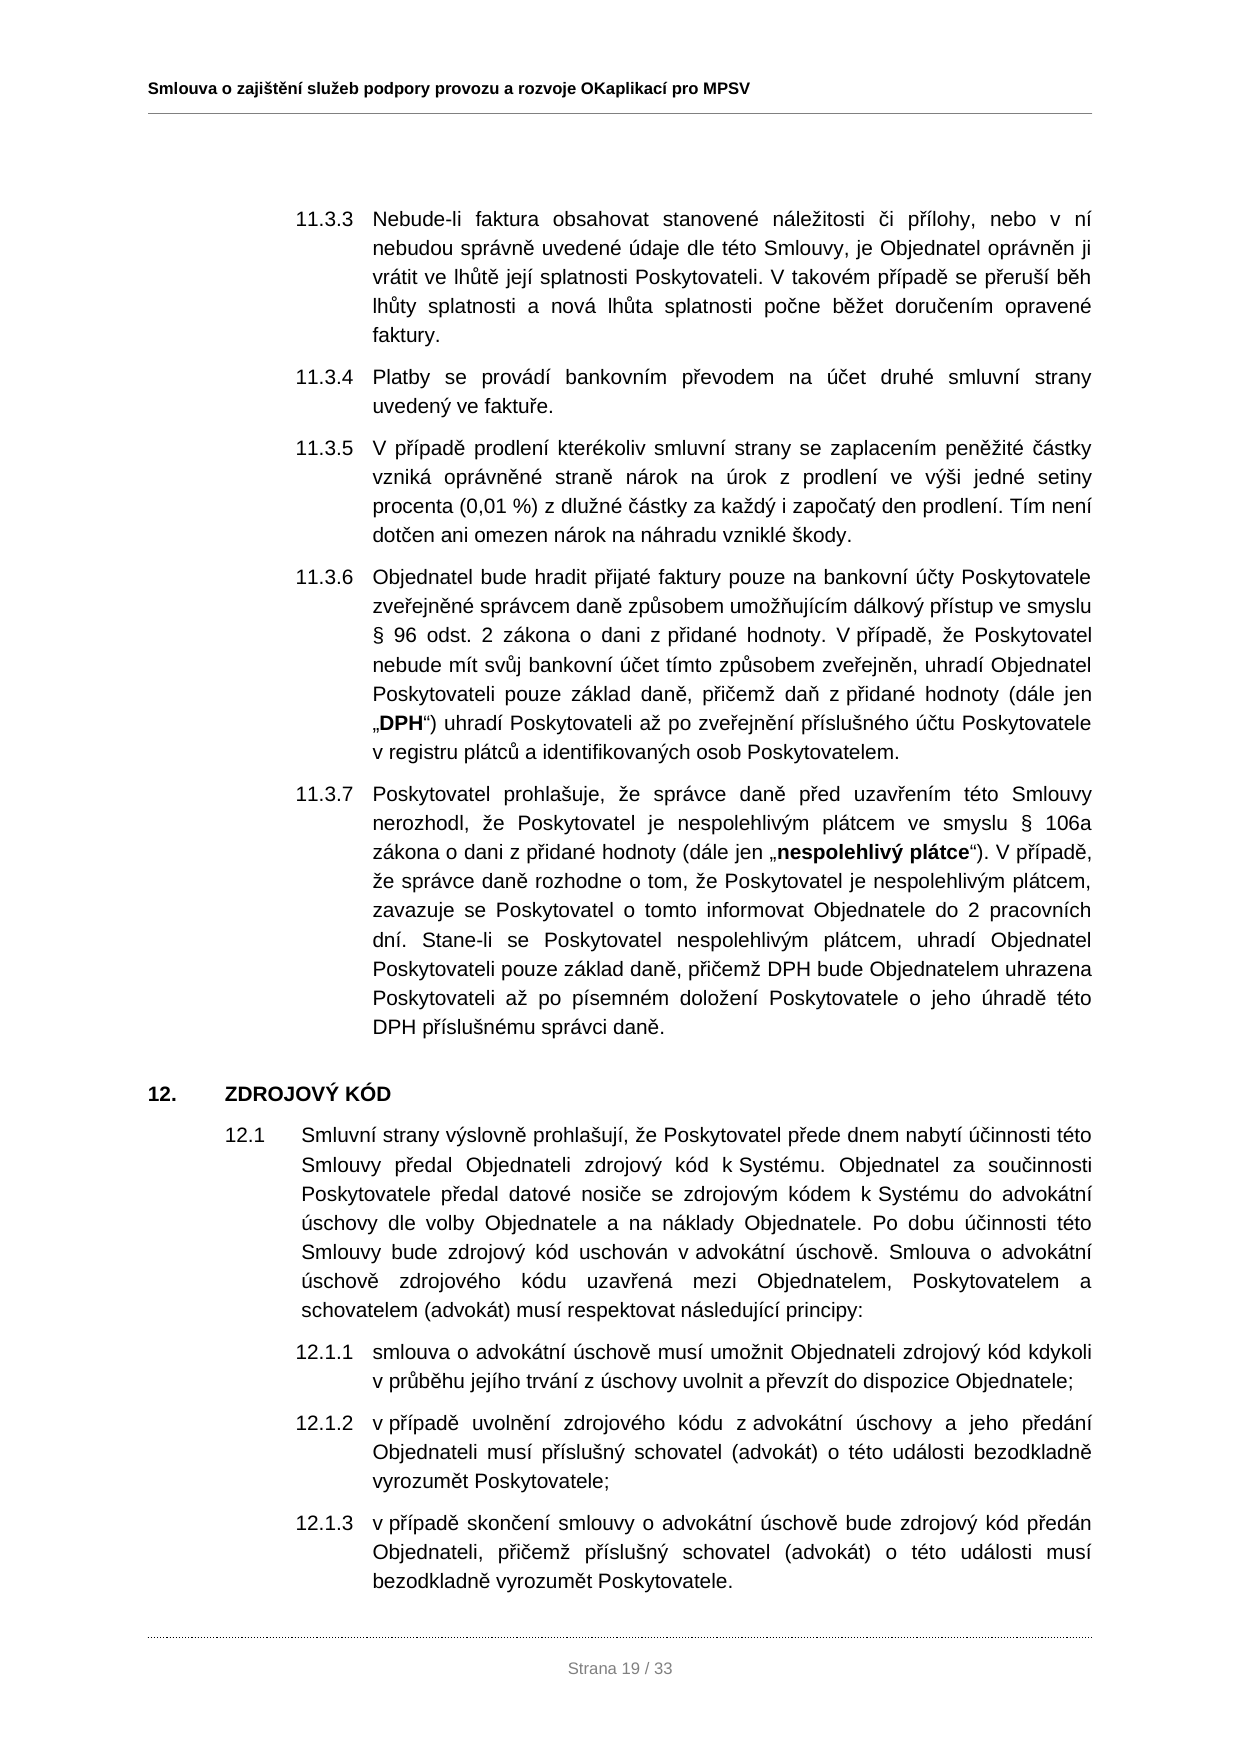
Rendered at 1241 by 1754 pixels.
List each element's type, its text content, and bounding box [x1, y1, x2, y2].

list V případě prodlení kterékoliv smluvní strany se zaplacením peněžité částky vzniká oprávněné straně nárok na úrok z prodlení ve výši jedné setiny procenta (0,01 %) z dlužné částky za každý i započatý den prodlení. Tím není dotčen ani omezen nárok na náhradu vzniklé škody. [295, 432, 1092, 549]
list Poskytovatel prohlašuje, že správce daně před uzavřením této Smlouvy nerozhodl, že Poskytovatel je nespolehlivým plátcem ve smyslu § 106a zákona o dani z přidané hodnoty (dále jen „nespolehlivý plátce“). V případě, že správce daně rozhodne o tom, že Poskytovatel je nespolehlivým plátcem, zavazuje se Poskytovatel o tomto informovat Objednatele do 2 pracovních dní. Stane-li se Poskytovatel nespolehlivým plátcem, uhradí Objednatel Poskytovateli pouze základ daně, přičemž DPH bude Objednatelem uhrazena Poskytovateli až po písemném doložení Poskytovatele o jeho úhradě této DPH příslušnému správci daně. [295, 778, 1092, 1040]
list v případě skončení smlouvy o advokátní úschově bude zdrojový kód předán Objednateli, přičemž příslušný schovatel (advokát) o této události musí bezodkladně vyrozumět Poskytovatele. [295, 1507, 1092, 1594]
text ZDROJOVÝ KÓD [148, 1078, 1092, 1107]
list Objednatel bude hradit přijaté faktury pouze na bankovní účty Poskytovatele zveřejněné správcem daně způsobem umožňujícím dálkový přístup ve smyslu § 96 odst. 2 zákona o dani z přidané hodnoty. V případě, že Poskytovatel nebude mít svůj bankovní účet tímto způsobem zveřejněn, uhradí Objednatel Poskytovateli pouze základ daně, přičemž daň z přidané hodnoty (dále jen „DPH“) uhradí Poskytovateli až po zveřejnění příslušného účtu Poskytovatele v registru plátců a identifikovaných osob Poskytovatelem. [295, 561, 1092, 765]
text Smluvní strany výslovně prohlašují, že Poskytovatel přede dnem nabytí účinnosti této Smlouvy předal Objednateli zdrojový kód k Systému. Objednatel za součinnosti Poskytovatele předal datové nosiče se zdrojovým kódem k Systému do advokátní úschovy dle volby Objednatele a na náklady Objednatele. Po dobu účinnosti této Smlouvy bude zdrojový kód uschován v advokátní úschově. Smlouva o advokátní úschově zdrojového kódu uzavřená mezi Objednatelem, Poskytovatelem a schovatelem (advokát) musí respektovat následující principy: [224, 1119, 1092, 1324]
list smlouva o advokátní úschově musí umožnit Objednateli zdrojový kód kdykoli v průběhu jejího trvání z úschovy uvolnit a převzít do dispozice Objednatele; [295, 1336, 1092, 1394]
list Platby se provádí bankovním převodem na účet druhé smluvní strany uvedený ve faktuře. [295, 361, 1092, 419]
list Nebude-li faktura obsahovat stanovené náležitosti či přílohy, nebo v ní nebudou správně uvedené údaje dle této Smlouvy, je Objednatel oprávněn ji vrátit ve lhůtě její splatnosti Poskytovateli. V takovém případě se přeruší běh lhůty splatnosti a nová lhůta splatnosti počne běžet doručením opravené faktury. [295, 203, 1092, 349]
list v případě uvolnění zdrojového kódu z advokátní úschovy a jeho předání Objednateli musí příslušný schovatel (advokát) o této události bezodkladně vyrozumět Poskytovatele; [295, 1407, 1092, 1494]
